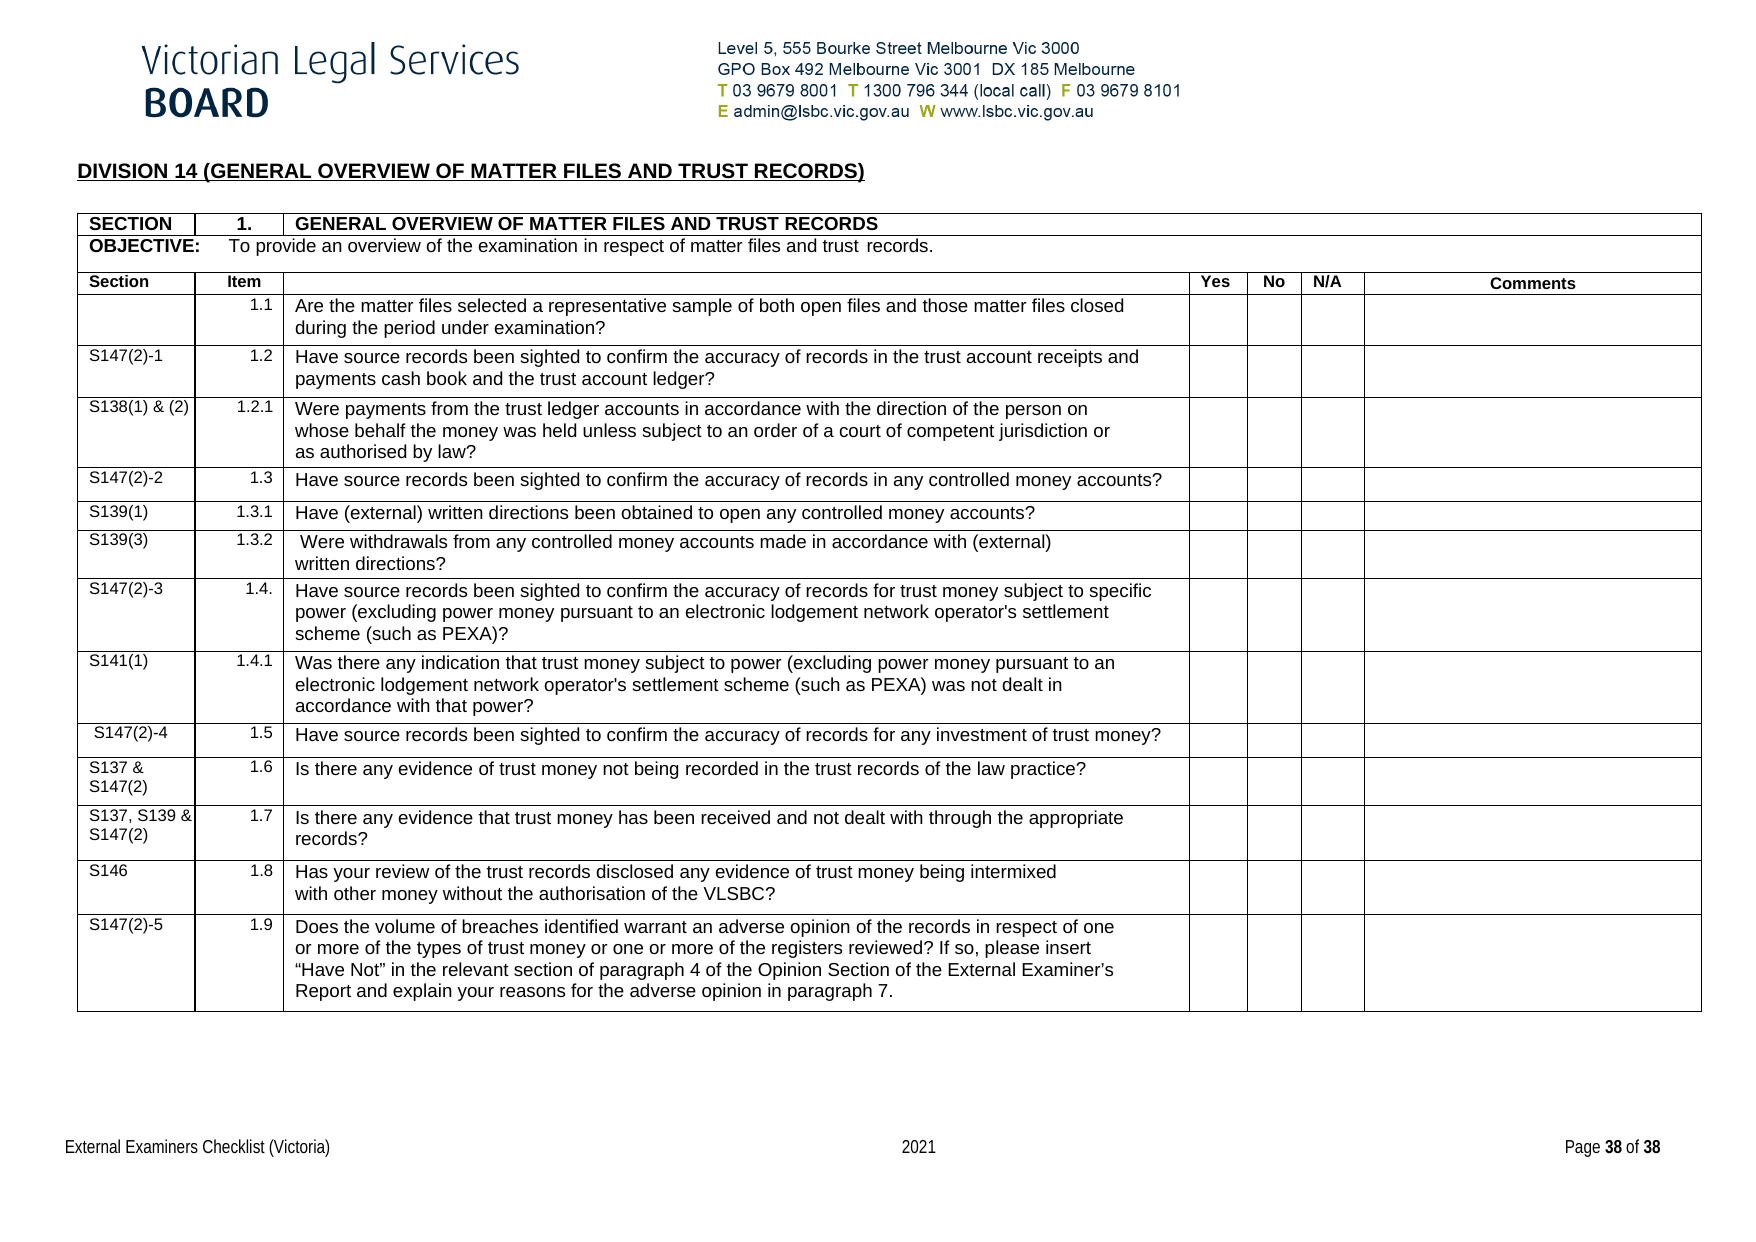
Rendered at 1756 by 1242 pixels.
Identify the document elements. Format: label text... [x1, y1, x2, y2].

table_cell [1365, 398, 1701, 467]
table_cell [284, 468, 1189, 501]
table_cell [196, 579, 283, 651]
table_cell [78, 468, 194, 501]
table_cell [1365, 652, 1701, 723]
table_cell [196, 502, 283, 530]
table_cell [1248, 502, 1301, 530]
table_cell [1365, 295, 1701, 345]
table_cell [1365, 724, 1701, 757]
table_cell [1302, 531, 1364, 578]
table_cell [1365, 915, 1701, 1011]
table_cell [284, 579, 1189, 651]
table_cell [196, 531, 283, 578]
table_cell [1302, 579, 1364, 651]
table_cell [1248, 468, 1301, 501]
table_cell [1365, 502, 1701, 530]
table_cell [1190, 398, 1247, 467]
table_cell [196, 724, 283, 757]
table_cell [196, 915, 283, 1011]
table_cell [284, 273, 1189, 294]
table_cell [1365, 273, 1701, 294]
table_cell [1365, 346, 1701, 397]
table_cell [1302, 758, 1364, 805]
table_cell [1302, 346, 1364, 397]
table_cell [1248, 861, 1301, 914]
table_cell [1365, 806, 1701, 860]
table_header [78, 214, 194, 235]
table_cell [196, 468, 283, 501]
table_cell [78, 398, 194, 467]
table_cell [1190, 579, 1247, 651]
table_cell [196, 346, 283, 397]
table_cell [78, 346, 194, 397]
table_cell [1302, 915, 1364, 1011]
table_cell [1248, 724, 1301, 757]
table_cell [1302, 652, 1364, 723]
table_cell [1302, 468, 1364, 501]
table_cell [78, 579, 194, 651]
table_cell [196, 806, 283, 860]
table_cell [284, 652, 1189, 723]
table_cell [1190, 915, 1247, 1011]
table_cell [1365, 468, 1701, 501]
subtitle DIVISION 14 (GENERAL OVERVIEW OF MATTER FILES AND TRUST RECORDS) [77, 159, 1713, 183]
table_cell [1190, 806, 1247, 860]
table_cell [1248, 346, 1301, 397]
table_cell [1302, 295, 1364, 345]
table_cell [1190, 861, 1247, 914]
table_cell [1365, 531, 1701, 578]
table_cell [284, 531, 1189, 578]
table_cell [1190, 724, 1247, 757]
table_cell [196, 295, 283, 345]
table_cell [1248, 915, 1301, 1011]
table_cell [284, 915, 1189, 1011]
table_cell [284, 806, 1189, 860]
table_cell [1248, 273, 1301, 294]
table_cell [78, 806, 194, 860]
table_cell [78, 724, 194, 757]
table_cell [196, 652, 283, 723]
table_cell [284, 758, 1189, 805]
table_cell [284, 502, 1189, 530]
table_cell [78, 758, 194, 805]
picture [0, 0, 1243, 141]
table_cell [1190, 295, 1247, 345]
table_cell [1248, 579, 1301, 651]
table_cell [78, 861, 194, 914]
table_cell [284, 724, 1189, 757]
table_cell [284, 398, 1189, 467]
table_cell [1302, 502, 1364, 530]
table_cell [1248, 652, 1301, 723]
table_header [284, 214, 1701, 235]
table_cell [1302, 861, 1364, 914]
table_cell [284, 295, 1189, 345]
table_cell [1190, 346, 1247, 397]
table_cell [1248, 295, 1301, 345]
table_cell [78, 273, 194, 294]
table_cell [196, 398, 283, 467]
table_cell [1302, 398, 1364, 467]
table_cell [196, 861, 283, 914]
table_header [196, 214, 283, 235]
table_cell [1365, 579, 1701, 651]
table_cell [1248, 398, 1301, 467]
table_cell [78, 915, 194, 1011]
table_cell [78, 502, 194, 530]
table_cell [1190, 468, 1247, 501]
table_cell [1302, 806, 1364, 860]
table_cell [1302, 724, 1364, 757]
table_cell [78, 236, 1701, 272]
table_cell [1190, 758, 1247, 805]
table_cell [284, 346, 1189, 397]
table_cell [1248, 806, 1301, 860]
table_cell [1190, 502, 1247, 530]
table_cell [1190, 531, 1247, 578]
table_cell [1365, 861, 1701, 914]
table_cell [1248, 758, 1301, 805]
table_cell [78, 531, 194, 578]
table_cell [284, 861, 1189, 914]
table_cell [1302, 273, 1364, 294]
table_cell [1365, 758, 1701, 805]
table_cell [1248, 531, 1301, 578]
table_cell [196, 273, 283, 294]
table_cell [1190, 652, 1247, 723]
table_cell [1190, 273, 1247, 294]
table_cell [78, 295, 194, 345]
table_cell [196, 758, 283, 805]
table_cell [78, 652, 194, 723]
